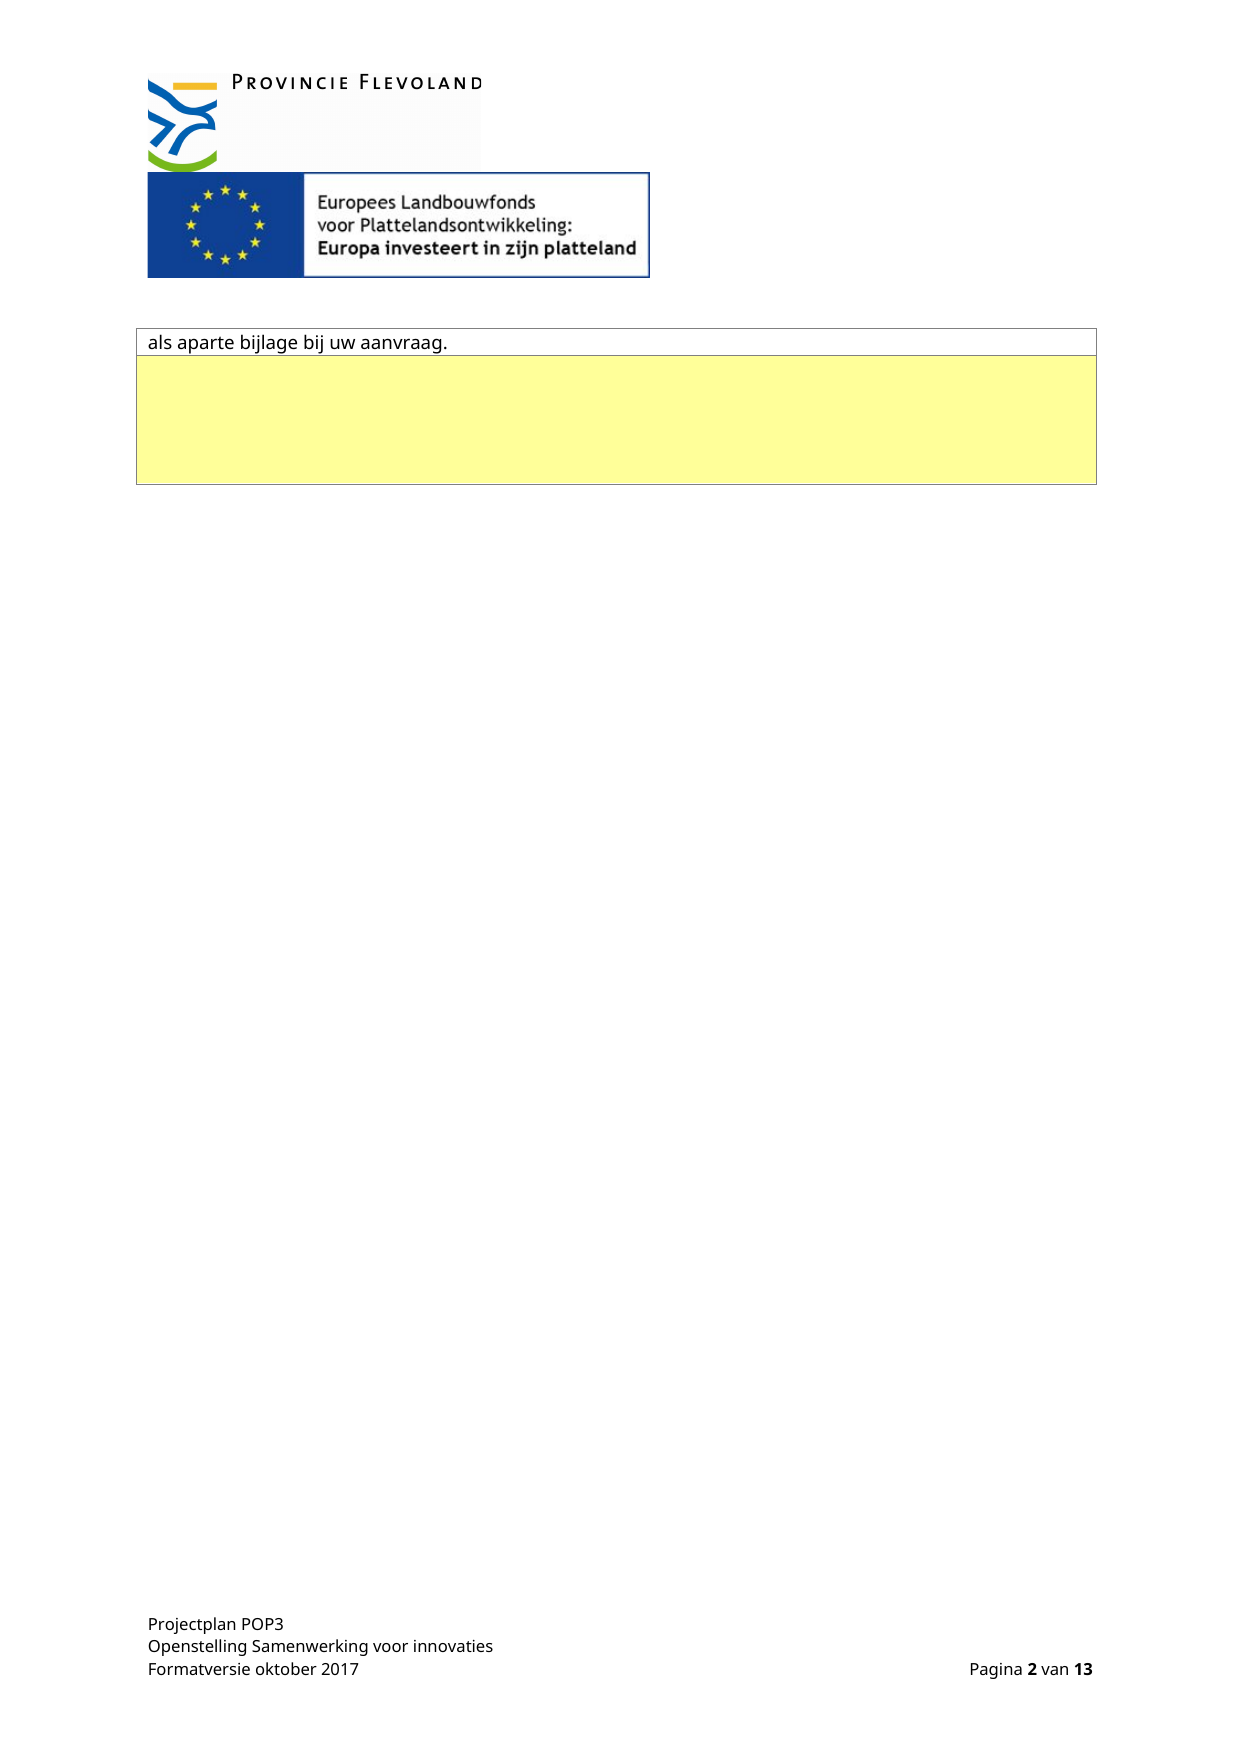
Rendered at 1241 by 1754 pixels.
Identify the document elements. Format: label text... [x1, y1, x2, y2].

picture [147, 73, 650, 278]
table_cell [137, 356, 1096, 483]
